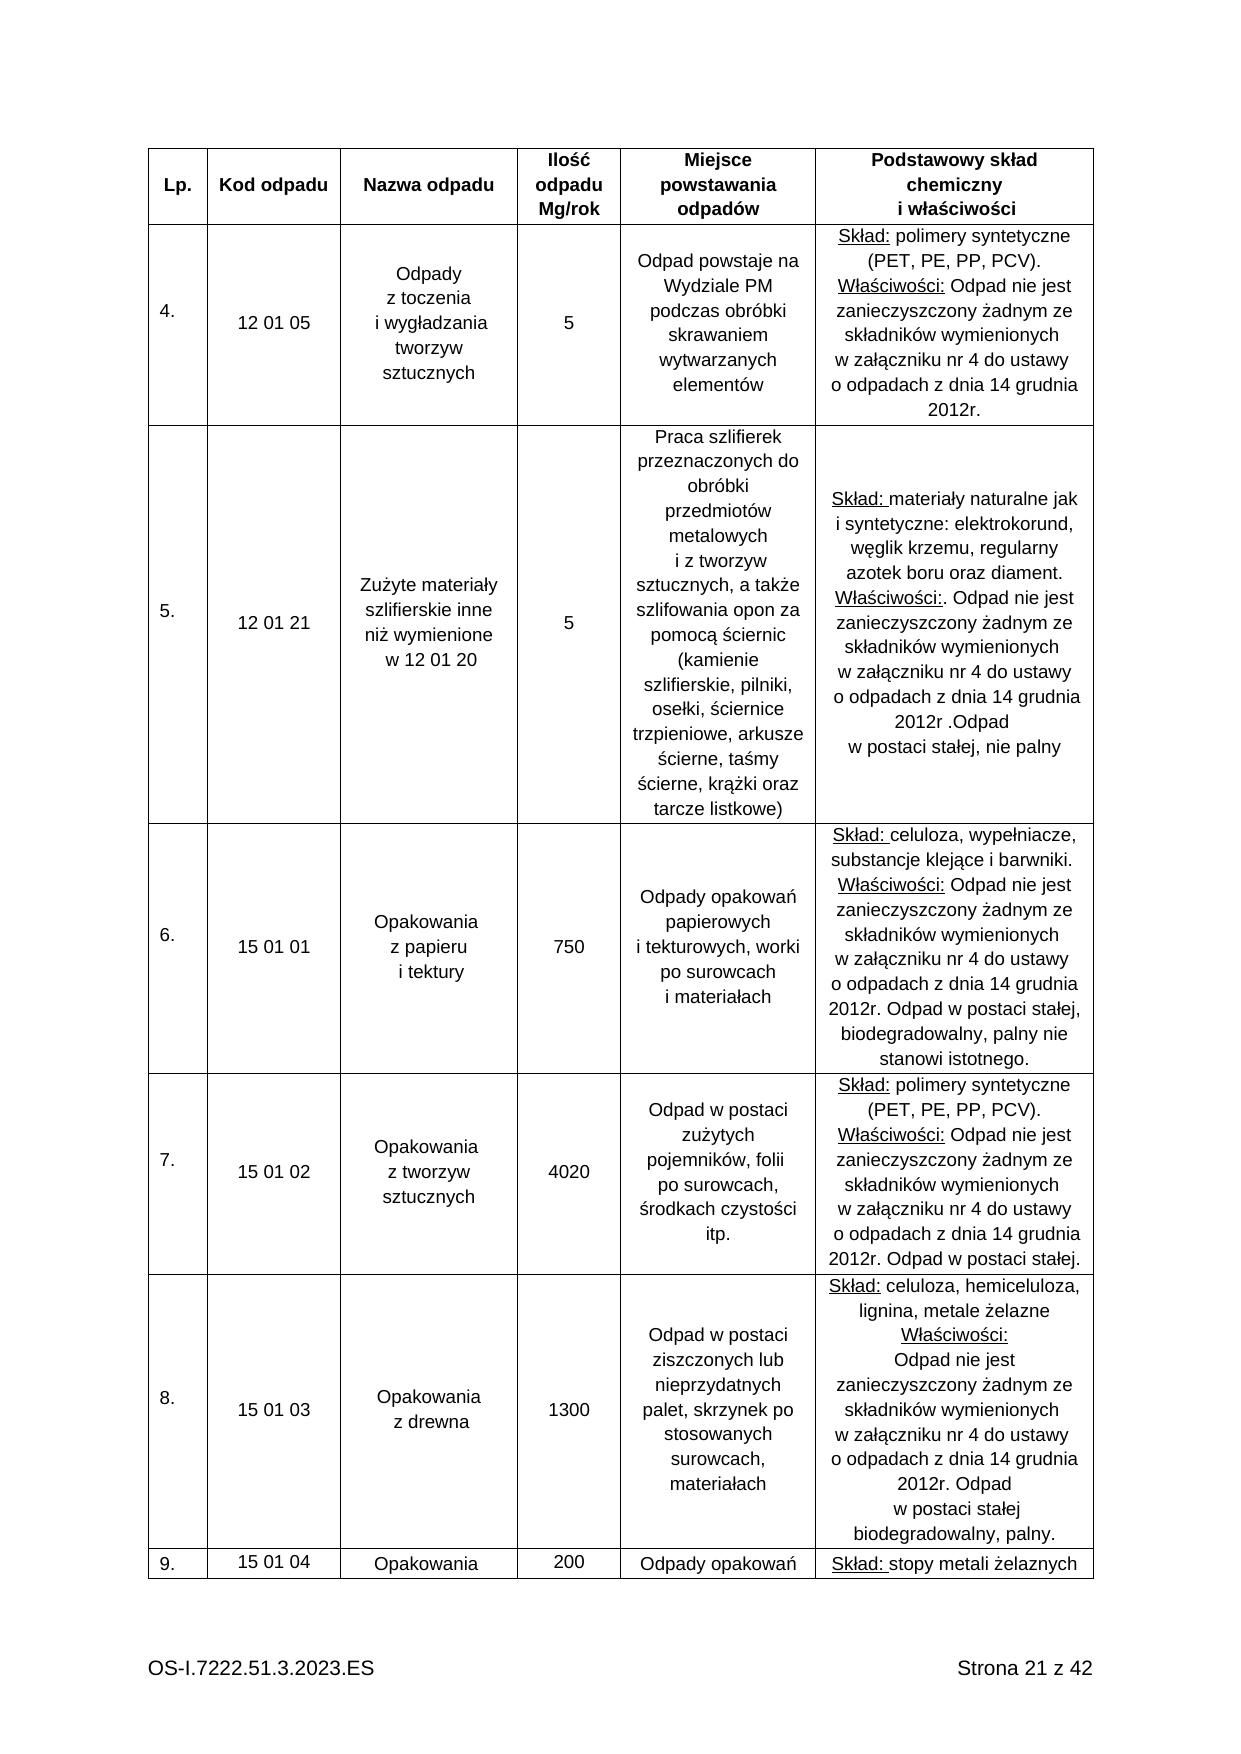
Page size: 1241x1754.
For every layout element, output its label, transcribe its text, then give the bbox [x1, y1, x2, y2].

table_cell [149, 1074, 207, 1274]
table_cell Skład: celuloza, hemiceluloza, lignina, metale żelazne Właściwości: Odpad nie jest zanieczyszczony żadnym ze składników wymienionych w załączniku nr 4 do ustawy o odpadach z dnia 14 grudnia 2012r. Odpad w postaci stałej biodegradowalny, palny. [816, 1275, 1093, 1548]
table_cell Skład: celuloza, wypełniacze, substancje klejące i barwniki. Właściwości: Odpad nie jest zanieczyszczony żadnym ze składników wymienionych w załączniku nr 4 do ustawy o odpadach z dnia 14 grudnia 2012r. Odpad w postaci stałej, biodegradowalny, palny nie stanowi istotnego. [816, 824, 1093, 1073]
table_cell Odpad powstaje na Wydziale PM podczas obróbki skrawaniem wytwarzanych elementów [621, 225, 815, 424]
table_cell Skład: polimery syntetyczne (PET, PE, PP, PCV). Właściwości: Odpad nie jest zanieczyszczony żadnym ze składników wymienionych w załączniku nr 4 do ustawy o odpadach z dnia 14 grudnia 2012r. Odpad w postaci stałej. [816, 1074, 1093, 1274]
table_cell 1300 [518, 1275, 620, 1548]
table_cell 12 01 05 [208, 225, 340, 424]
table_cell Odpady opakowań papierowych i tekturowych, worki po surowcach i materiałach [621, 824, 815, 1073]
table_cell 12 01 21 [208, 426, 340, 823]
table_cell Odpad w postaci ziszczonych lub nieprzydatnych palet, skrzynek po stosowanych surowcach, materiałach [621, 1275, 815, 1548]
table_header Miejsce powstawania odpadów [621, 149, 815, 224]
table_cell 15 01 04 [208, 1549, 340, 1578]
table_cell Opakowania z drewna [341, 1275, 517, 1548]
table_header Ilość odpadu Mg/rok [518, 149, 620, 224]
table_cell Odpad w postaci zużytych pojemników, folii po surowcach, środkach czystości itp. [621, 1074, 815, 1274]
table_cell 750 [518, 824, 620, 1073]
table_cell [621, 1549, 815, 1578]
table_cell 15 01 01 [208, 824, 340, 1073]
table_cell 5 [518, 225, 620, 424]
table_header Nazwa odpadu [341, 149, 517, 224]
table_cell [149, 824, 207, 1073]
table_cell [149, 225, 207, 424]
table_cell Zużyte materiały szlifierskie inne niż wymienione w 12 01 20 [341, 426, 517, 823]
table_header Lp. [149, 149, 207, 224]
table_cell [149, 426, 207, 823]
table_cell 200 [518, 1549, 620, 1578]
table_cell Opakowania z tworzyw sztucznych [341, 1074, 517, 1274]
table_cell Skład: polimery syntetyczne (PET, PE, PP, PCV). Właściwości: Odpad nie jest zanieczyszczony żadnym ze składników wymienionych w załączniku nr 4 do ustawy o odpadach z dnia 14 grudnia 2012r. [816, 225, 1093, 424]
table_cell Praca szlifierek przeznaczonych do obróbki przedmiotów metalowych i z tworzyw sztucznych, a także szlifowania opon za pomocą ściernic (kamienie szlifierskie, pilniki, osełki, ściernice trzpieniowe, arkusze ścierne, taśmy ścierne, krążki oraz tarcze listkowe) [621, 426, 815, 823]
table_cell 4020 [518, 1074, 620, 1274]
table_header Kod odpadu [208, 149, 340, 224]
table_cell Opakowania z metali [341, 1549, 517, 1578]
table_cell Opakowania z papieru i tektury [341, 824, 517, 1073]
table_header Podstawowy skład chemiczny i właściwości [816, 149, 1093, 224]
table_cell [149, 1549, 207, 1578]
table_cell Skład: materiały naturalne jak i syntetyczne: elektrokorund, węglik krzemu, regularny azotek boru oraz diament. Właściwości:. Odpad nie jest zanieczyszczony żadnym ze składników wymienionych w załączniku nr 4 do ustawy o odpadach z dnia 14 grudnia 2012r .Odpad w postaci stałej, nie palny [816, 426, 1093, 823]
table_cell 5 [518, 426, 620, 823]
table_cell [149, 1275, 207, 1548]
table_cell 15 01 03 [208, 1275, 340, 1548]
table_cell 15 01 02 [208, 1074, 340, 1274]
table_cell Odpady z toczenia i wygładzania tworzyw sztucznych [341, 225, 517, 424]
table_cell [816, 1549, 1093, 1578]
